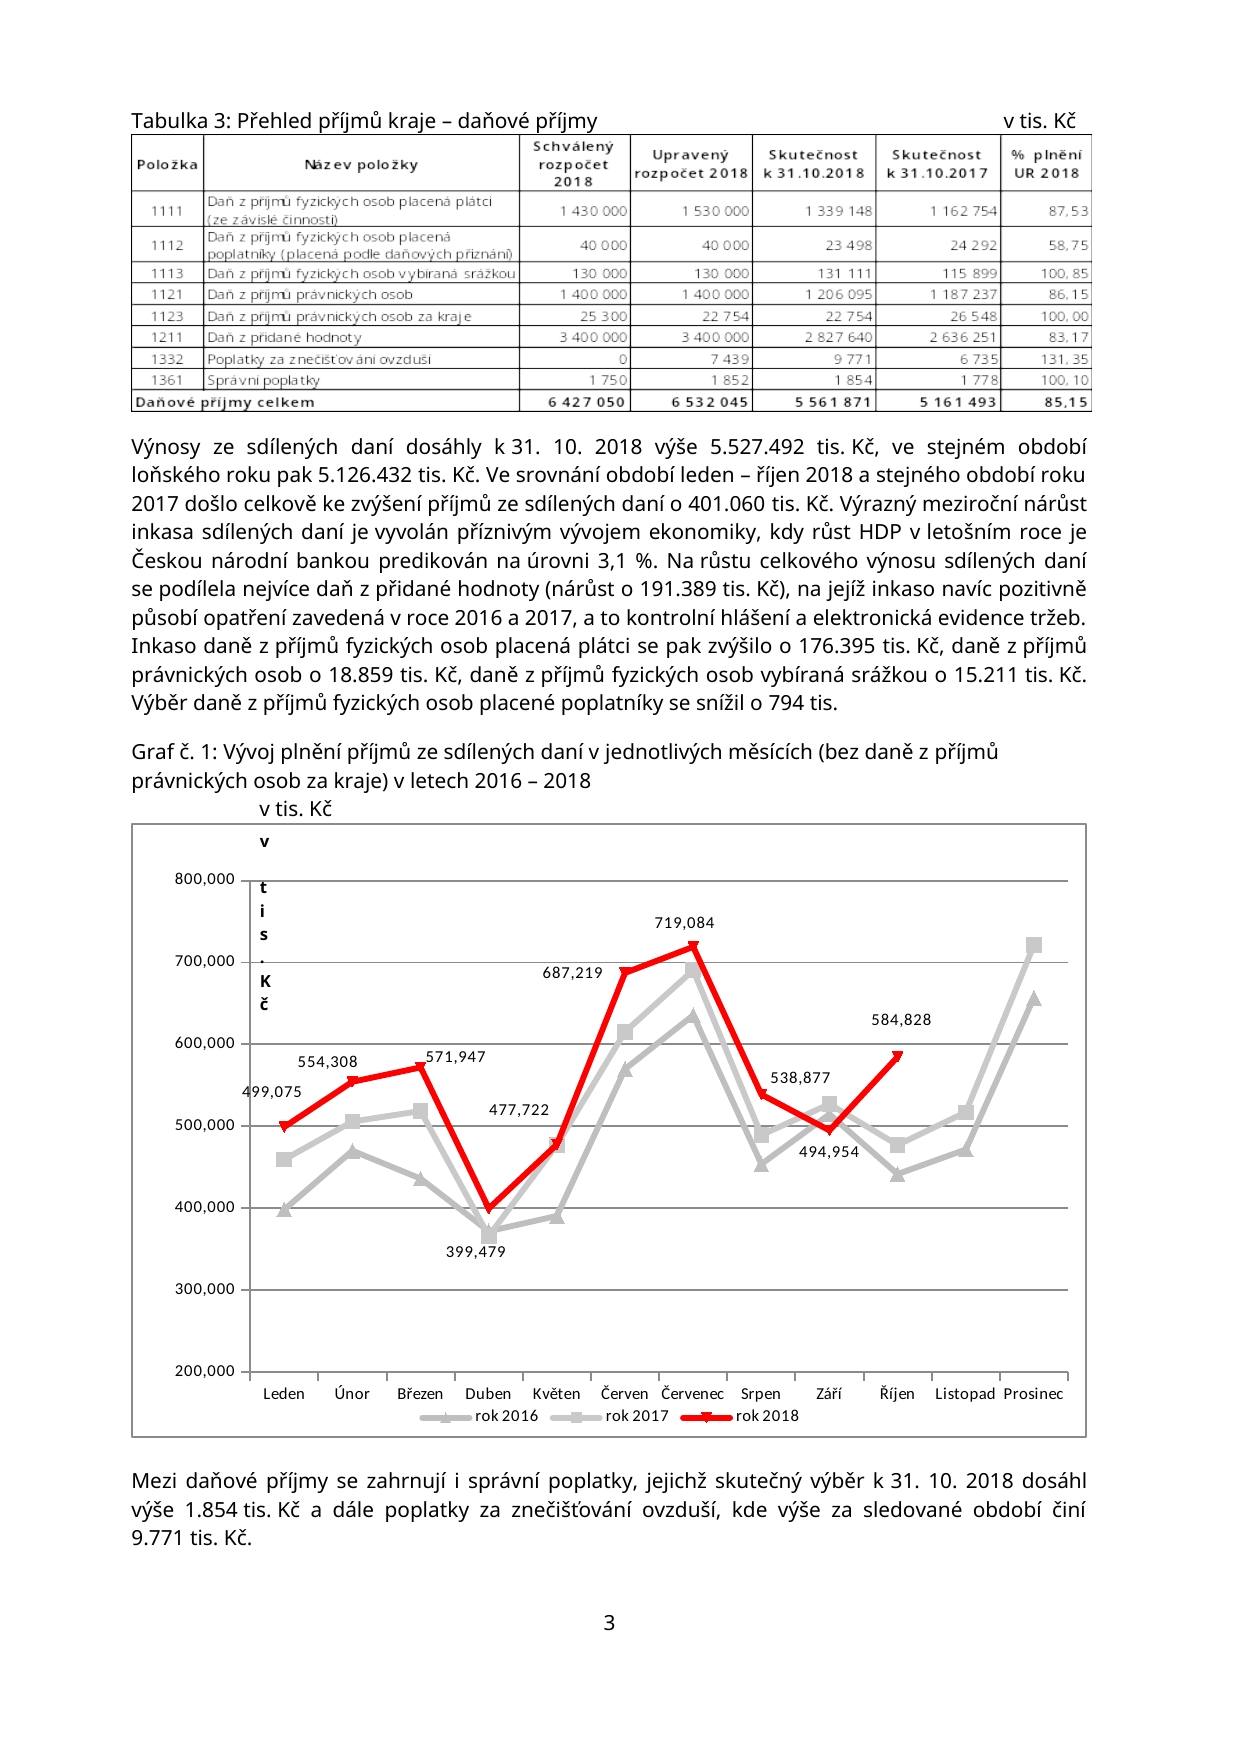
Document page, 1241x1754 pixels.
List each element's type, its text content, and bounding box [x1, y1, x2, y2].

text Výnosy ze sdílených daní dosáhly k 31. 10. 2018 výše 5.527.492 tis. Kč, ve stejném období loňského roku pak 5.126.432 tis. Kč. Ve srovnání období leden – říjen 2018 a stejného období roku 2017 došlo celkově ke zvýšení příjmů ze sdílených daní o 401.060 tis. Kč. Výrazný meziroční nárůst inkasa sdílených daní je vyvolán příznivým vývojem ekonomiky, kdy růst HDP v letošním roce je Českou národní bankou predikován na úrovni 3,1 %. Na růstu celkového výnosu sdílených daní se podílela nejvíce daň z přidané hodnoty (nárůst o 191.389 tis. Kč), na jejíž inkaso navíc pozitivně působí opatření zavedená v roce 2016 a 2017, a to kontrolní hlášení a elektronická evidence tržeb. Inkaso daně z příjmů fyzických osob placená plátci se pak zvýšilo o 176.395 tis. Kč, daně z příjmů právnických osob o 18.859 tis. Kč, daně z příjmů fyzických osob vybíraná srážkou o 15.211 tis. Kč. Výběr daně z příjmů fyzických osob placené poplatníky se snížil o 794 tis. [131, 432, 1087, 717]
text Přehled příjmů kraje – daňové příjmy v tis. Kč [131, 106, 1087, 134]
text Graf č. 1: Vývoj plnění příjmů ze sdílených daní v jednotlivých měsících (bez daně z příjmů právnických osob za kraje) v letech 2016 – 2018 v tis. Kč [131, 737, 1087, 823]
text Mezi daňové příjmy se zahrnují i správní poplatky, jejichž skutečný výběr k 31. 10. 2018 dosáhl výše 1.854 tis. Kč a dále poplatky za znečišťování ovzduší, kde výše za sledované období činí 9.771 tis. Kč. [131, 1467, 1087, 1552]
